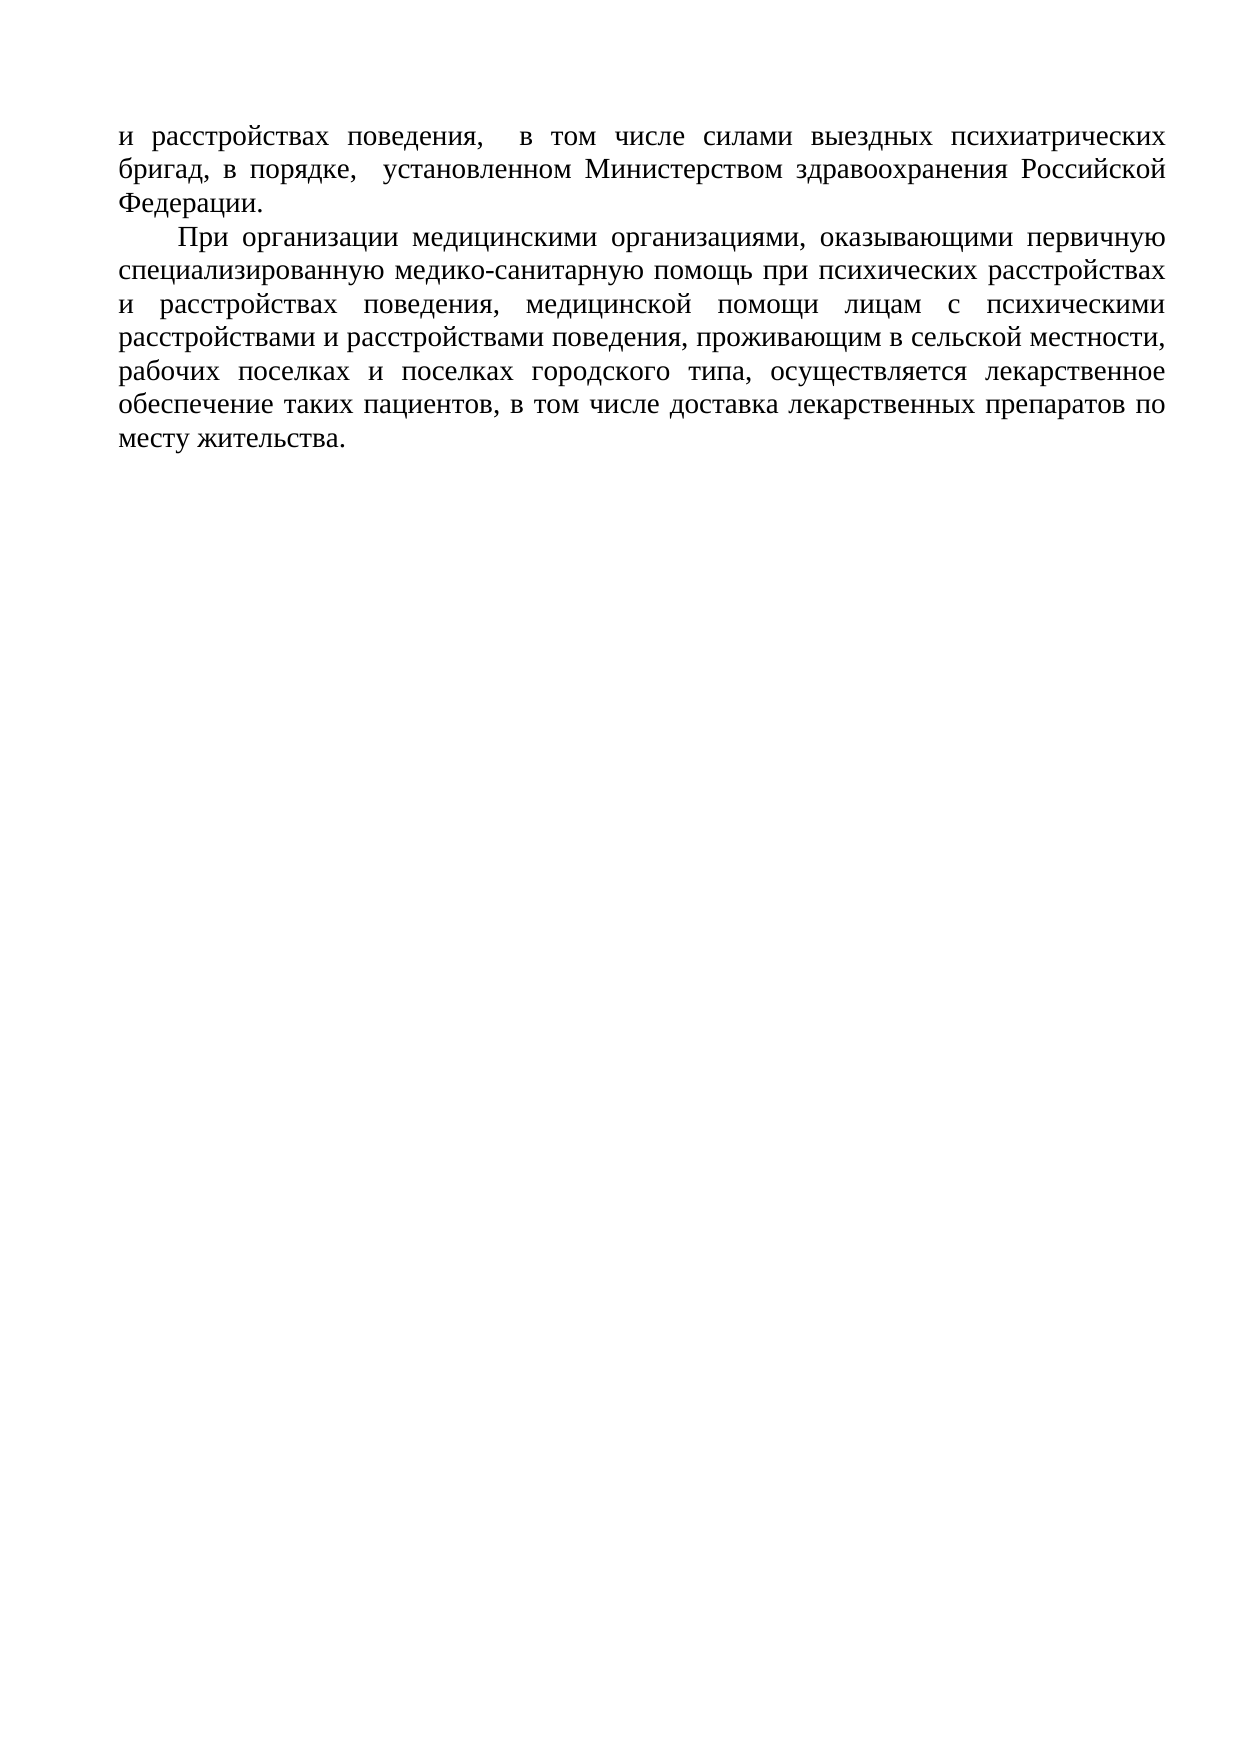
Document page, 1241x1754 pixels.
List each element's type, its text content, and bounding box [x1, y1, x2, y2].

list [118, 118, 1167, 219]
text При организации медицинскими организациями, оказывающими первичную специализированную медико-санитарную помощь при психических расстройствах и расстройствах поведения, медицинской помощи лицам с психическими расстройствами и расстройствами поведения, проживающим в сельской местности, рабочих поселках и поселках городского типа, осуществляется лекарственное обеспечение таких пациентов, в том числе доставка лекарственных препаратов по месту жительства. [118, 219, 1167, 453]
